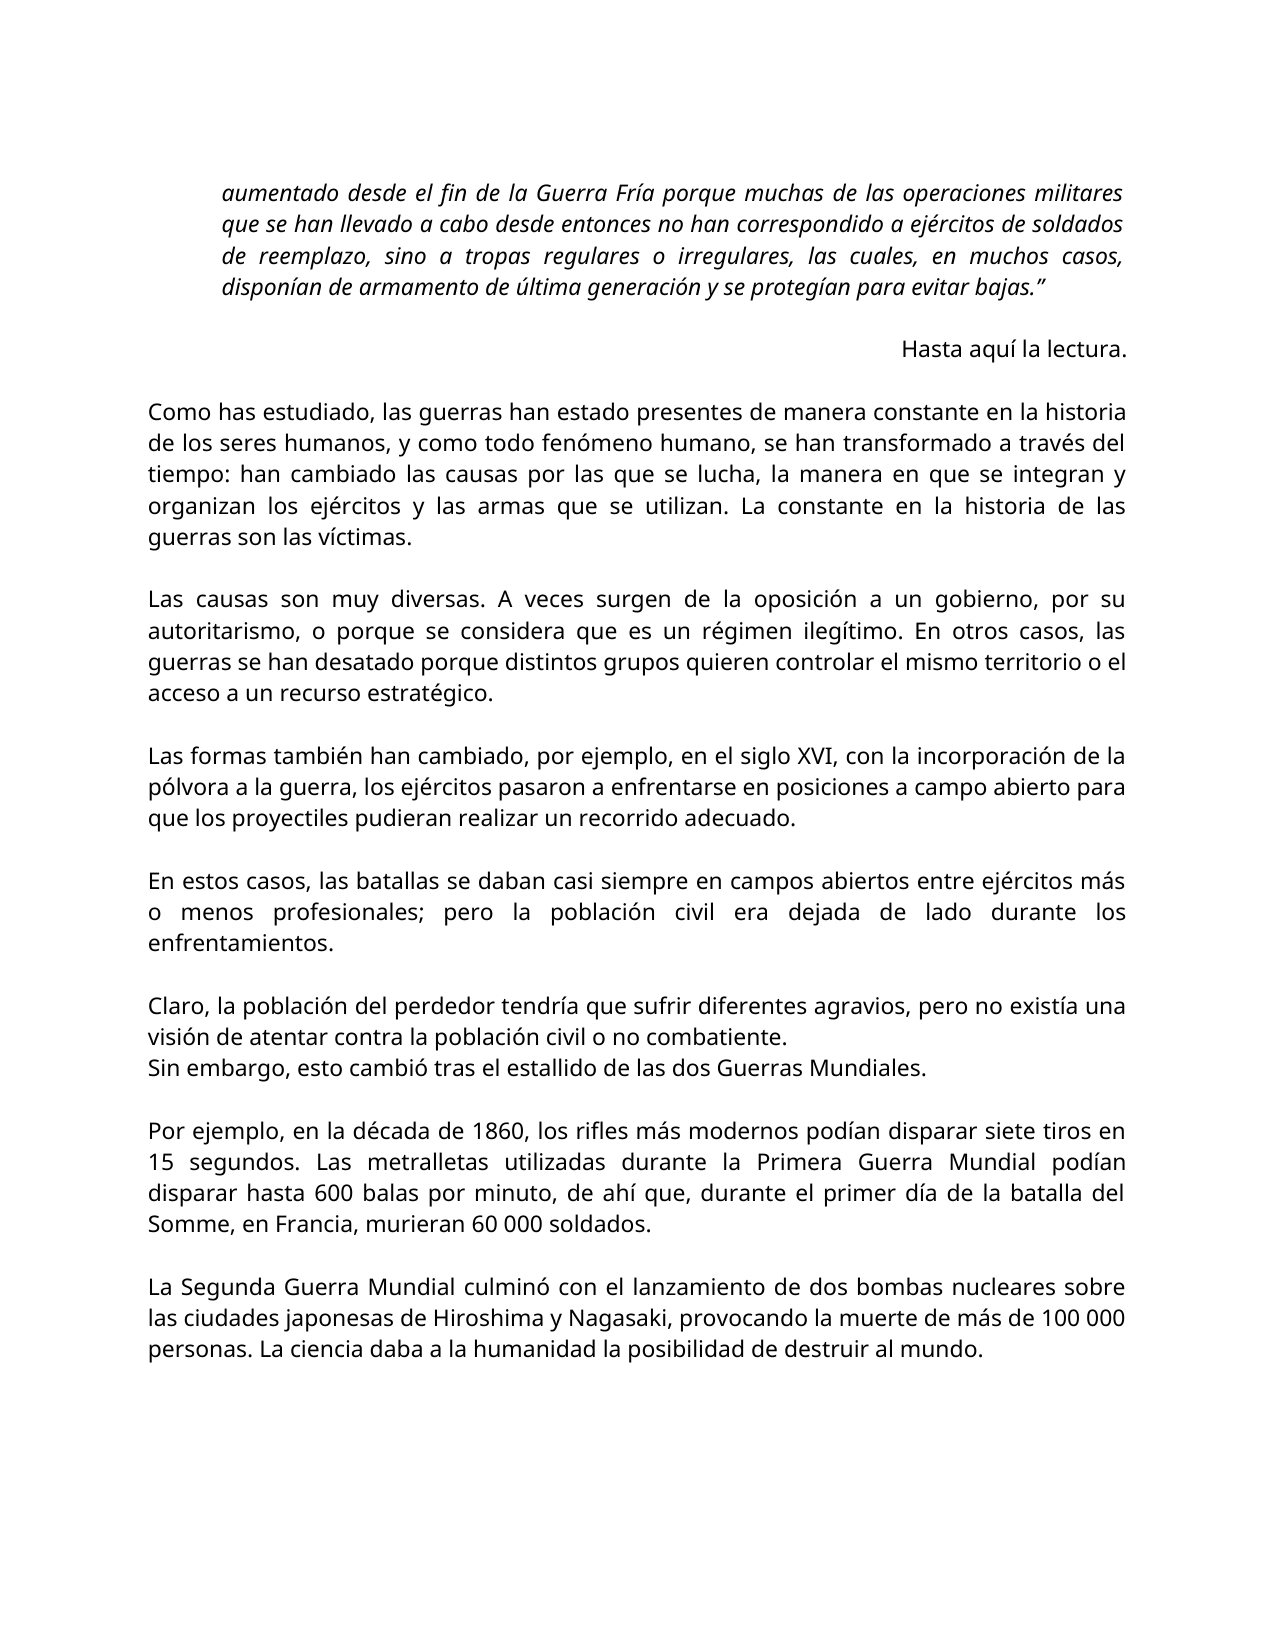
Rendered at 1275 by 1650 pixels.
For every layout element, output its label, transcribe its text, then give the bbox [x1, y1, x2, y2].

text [221, 177, 1127, 302]
text Por ejemplo, en la década de 1860, los rifles más modernos podían disparar siete tiros en 15 segundos. Las metralletas utilizadas durante la Primera Guerra Mundial podían disparar hasta 600 balas por minuto, de ahí que, durante el primer día de la batalla del Somme, en Francia, murieran 60 000 soldados. [148, 1115, 1127, 1240]
text En estos casos, las batallas se daban casi siempre en campos abiertos entre ejércitos más o menos profesionales; pero la población civil era dejada de lado durante los enfrentamientos. [148, 865, 1127, 958]
text Las causas son muy diversas. A veces surgen de la oposición a un gobierno, por su autoritarismo, o porque se considera que es un régimen ilegítimo. En otros casos, las guerras se han desatado porque distintos grupos quieren controlar el mismo territorio o el acceso a un recurso estratégico. [148, 583, 1127, 708]
text Claro, la población del perdedor tendría que sufrir diferentes agravios, pero no existía una visión de atentar contra la población civil o no combatiente. [148, 990, 1127, 1052]
text Como has estudiado, las guerras han estado presentes de manera constante en la historia de los seres humanos, y como todo fenómeno humano, se han transformado a través del tiempo: han cambiado las causas por las que se lucha, la manera en que se integran y organizan los ejércitos y las armas que se utilizan. La constante en la historia de las guerras son las víctimas. [148, 396, 1127, 552]
text Hasta aquí la lectura. [148, 333, 1127, 365]
text Las formas también han cambiado, por ejemplo, en el siglo XVI, con la incorporación de la pólvora a la guerra, los ejércitos pasaron a enfrentarse en posiciones a campo abierto para que los proyectiles pudieran realizar un recorrido adecuado. [148, 740, 1127, 833]
text Sin embargo, esto cambió tras el estallido de las dos Guerras Mundiales. [148, 1052, 1127, 1083]
text La Segunda Guerra Mundial culminó con el lanzamiento de dos bombas nucleares sobre las ciudades japonesas de Hiroshima y Nagasaki, provocando la muerte de más de 100 000 personas. La ciencia daba a la humanidad la posibilidad de destruir al mundo. [148, 1271, 1127, 1365]
